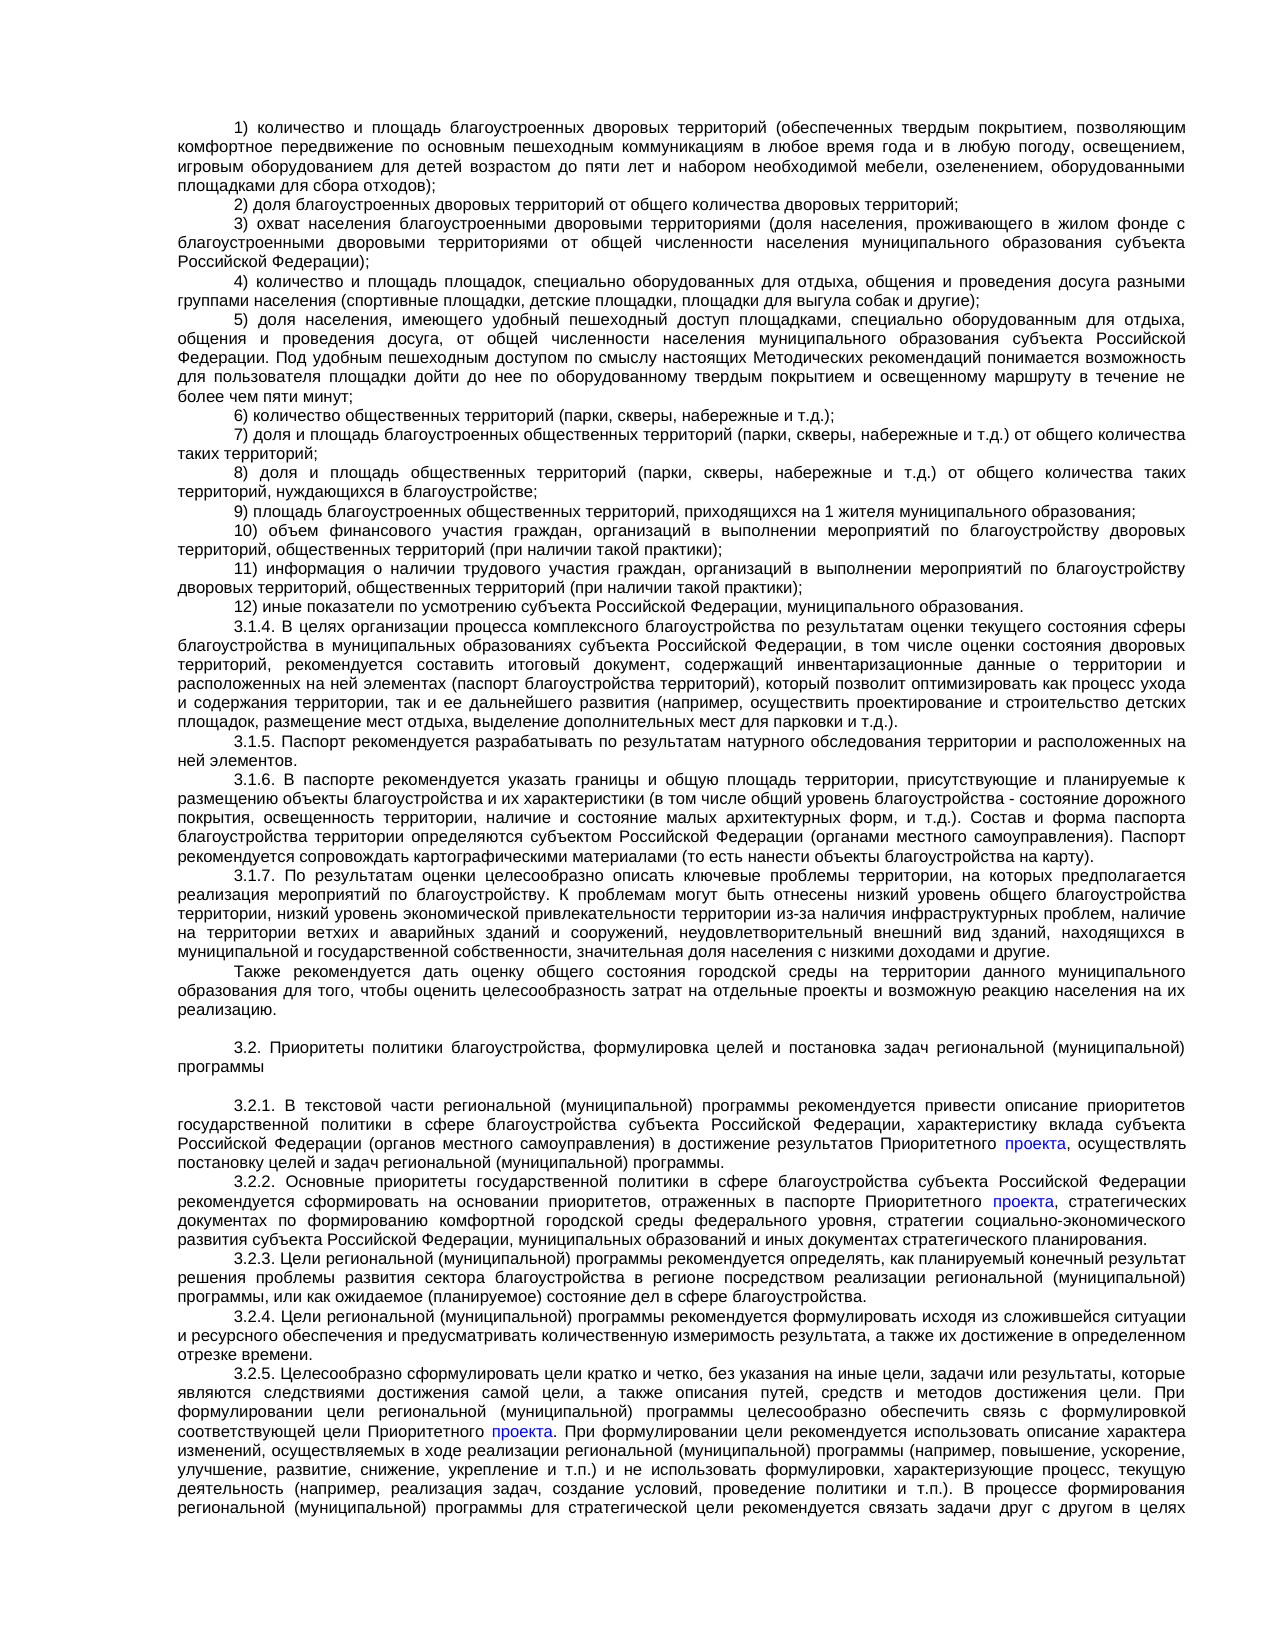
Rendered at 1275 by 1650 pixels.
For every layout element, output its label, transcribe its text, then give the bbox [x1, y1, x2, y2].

text Также рекомендуется дать оценку общего состояния городской среды на территории данного муниципального образования для того, чтобы оценить целесообразность затрат на отдельные проекты и возможную реакцию населения на их реализацию. [177, 961, 1186, 1019]
text 1) количество и площадь благоустроенных дворовых территорий (обеспеченных твердым покрытием, позволяющим комфортное передвижение по основным пешеходным коммуникациям в любое время года и в любую погоду, освещением, игровым оборудованием для детей возрастом до пяти лет и набором необходимой мебели, озеленением, оборудованными площадками для сбора отходов); [177, 118, 1186, 195]
text 3.2.2. Основные приоритеты государственной политики в сфере благоустройства субъекта Российской Федерации рекомендуется сформировать на основании приоритетов, отраженных в паспорте Приоритетного проекта, стратегических документах по формированию комфортной городской среды федерального уровня, стратегии социально-экономического развития субъекта Российской Федерации, муниципальных образований и иных документах стратегического планирования. [177, 1172, 1186, 1249]
text 9) площадь благоустроенных общественных территорий, приходящихся на 1 жителя муниципального образования; [177, 501, 1186, 521]
text 3.1.7. По результатам оценки целесообразно описать ключевые проблемы территории, на которых предполагается реализация мероприятий по благоустройству. К проблемам могут быть отнесены низкий уровень общего благоустройства территории, низкий уровень экономической привлекательности территории из-за наличия инфраструктурных проблем, наличие на территории ветхих и аварийных зданий и сооружений, неудовлетворительный внешний вид зданий, находящихся в муниципальной и государственной собственности, значительная доля населения с низкими доходами и другие. [177, 866, 1186, 961]
text 11) информация о наличии трудового участия граждан, организаций в выполнении мероприятий по благоустройству дворовых территорий, общественных территорий (при наличии такой практики); [177, 559, 1186, 597]
text 3) охват населения благоустроенными дворовыми территориями (доля населения, проживающего в жилом фонде с благоустроенными дворовыми территориями от общей численности населения муниципального образования субъекта Российской Федерации); [177, 214, 1186, 271]
text 5) доля населения, имеющего удобный пешеходный доступ площадками, специально оборудованным для отдыха, общения и проведения досуга, от общей численности населения муниципального образования субъекта Российской Федерации. Под удобным пешеходным доступом по смыслу настоящих Методических рекомендаций понимается возможность для пользователя площадки дойти до нее по оборудованному твердым покрытием и освещенному маршруту в течение не более чем пяти минут; [177, 310, 1186, 406]
text 3.2.3. Цели региональной (муниципальной) программы рекомендуется определять, как планируемый конечный результат решения проблемы развития сектора благоустройства в регионе посредством реализации региональной (муниципальной) программы, или как ожидаемое (планируемое) состояние дел в сфере благоустройства. [177, 1249, 1186, 1306]
text 8) доля и площадь общественных территорий (парки, скверы, набережные и т.д.) от общего количества таких территорий, нуждающихся в благоустройстве; [177, 463, 1186, 501]
text 6) количество общественных территорий (парки, скверы, набережные и т.д.); [177, 406, 1186, 425]
text 4) количество и площадь площадок, специально оборудованных для отдыха, общения и проведения досуга разными группами населения (спортивные площадки, детские площадки, площадки для выгула собак и другие); [177, 271, 1186, 310]
text 2) доля благоустроенных дворовых территорий от общего количества дворовых территорий; [177, 195, 1186, 214]
text 3.1.4. В целях организации процесса комплексного благоустройства по результатам оценки текущего состояния сферы благоустройства в муниципальных образованиях субъекта Российской Федерации, в том числе оценки состояния дворовых территорий, рекомендуется составить итоговый документ, содержащий инвентаризационные данные о территории и расположенных на ней элементах (паспорт благоустройства территорий), который позволит оптимизировать как процесс ухода и содержания территории, так и ее дальнейшего развития (например, осуществить проектирование и строительство детских площадок, размещение мест отдыха, выделение дополнительных мест для парковки и т.д.). [177, 616, 1186, 731]
text 3.1.5. Паспорт рекомендуется разрабатывать по результатам натурного обследования территории и расположенных на ней элементов. [177, 731, 1186, 770]
text 3.2.4. Цели региональной (муниципальной) программы рекомендуется формулировать исходя из сложившейся ситуации и ресурсного обеспечения и предусматривать количественную измеримость результата, а также их достижение в определенном отрезке времени. [177, 1306, 1186, 1364]
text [177, 1364, 1186, 1517]
text 10) объем финансового участия граждан, организаций в выполнении мероприятий по благоустройству дворовых территорий, общественных территорий (при наличии такой практики); [177, 521, 1186, 559]
text 3.2.1. В текстовой части региональной (муниципальной) программы рекомендуется привести описание приоритетов государственной политики в сфере благоустройства субъекта Российской Федерации, характеристику вклада субъекта Российской Федерации (органов местного самоуправления) в достижение результатов Приоритетного проекта, осуществлять постановку целей и задач региональной (муниципальной) программы. [177, 1096, 1186, 1172]
text 12) иные показатели по усмотрению субъекта Российской Федерации, муниципального образования. [177, 597, 1186, 616]
text 3.1.6. В паспорте рекомендуется указать границы и общую площадь территории, присутствующие и планируемые к размещению объекты благоустройства и их характеристики (в том числе общий уровень благоустройства - состояние дорожного покрытия, освещенность территории, наличие и состояние малых архитектурных форм, и т.д.). Состав и форма паспорта благоустройства территории определяются субъектом Российской Федерации (органами местного самоуправления). Паспорт рекомендуется сопровождать картографическими материалами (то есть нанести объекты благоустройства на карту). [177, 770, 1186, 866]
text 3.2. Приоритеты политики благоустройства, формулировка целей и постановка задач региональной (муниципальной) программы [177, 1038, 1186, 1076]
text 7) доля и площадь благоустроенных общественных территорий (парки, скверы, набережные и т.д.) от общего количества таких территорий; [177, 425, 1186, 463]
